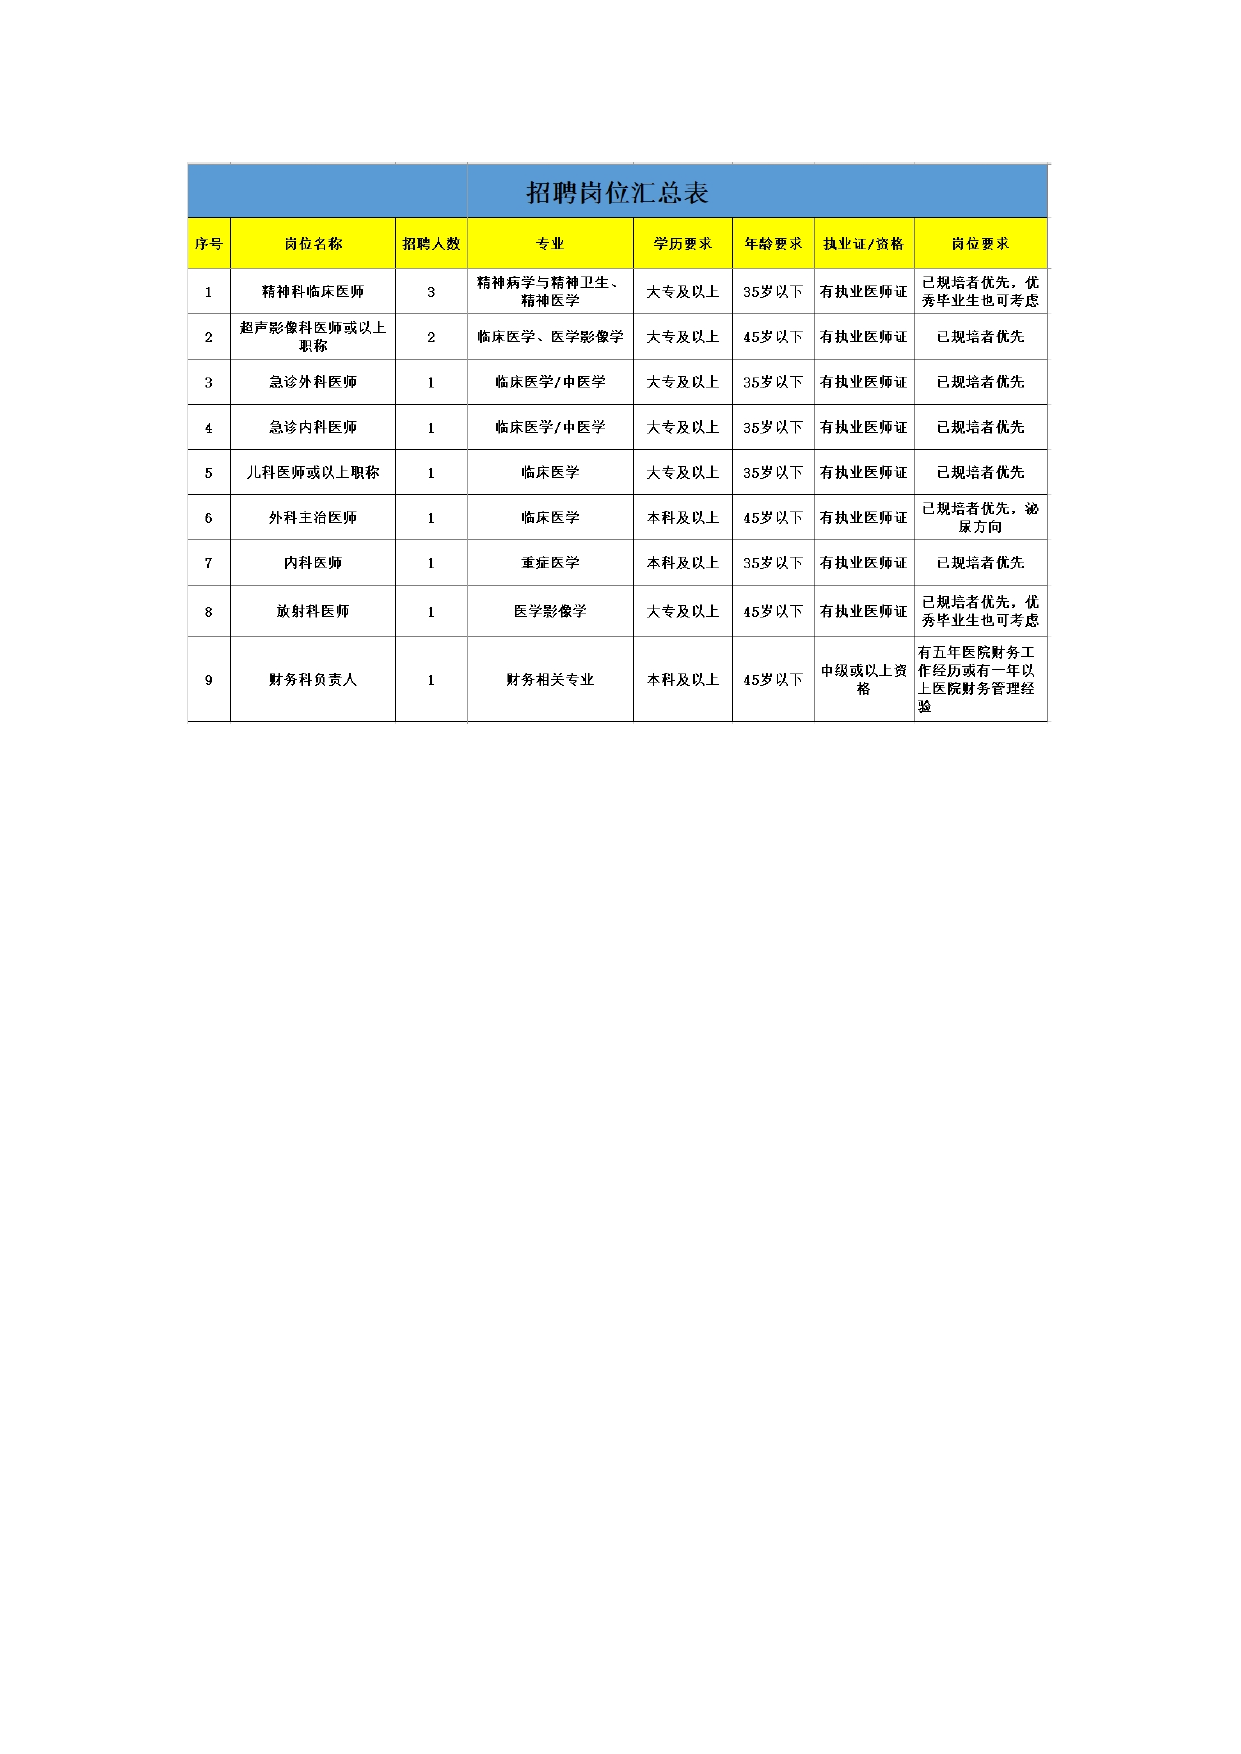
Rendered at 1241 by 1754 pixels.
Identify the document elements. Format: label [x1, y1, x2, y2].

picture [187, 162, 1052, 724]
